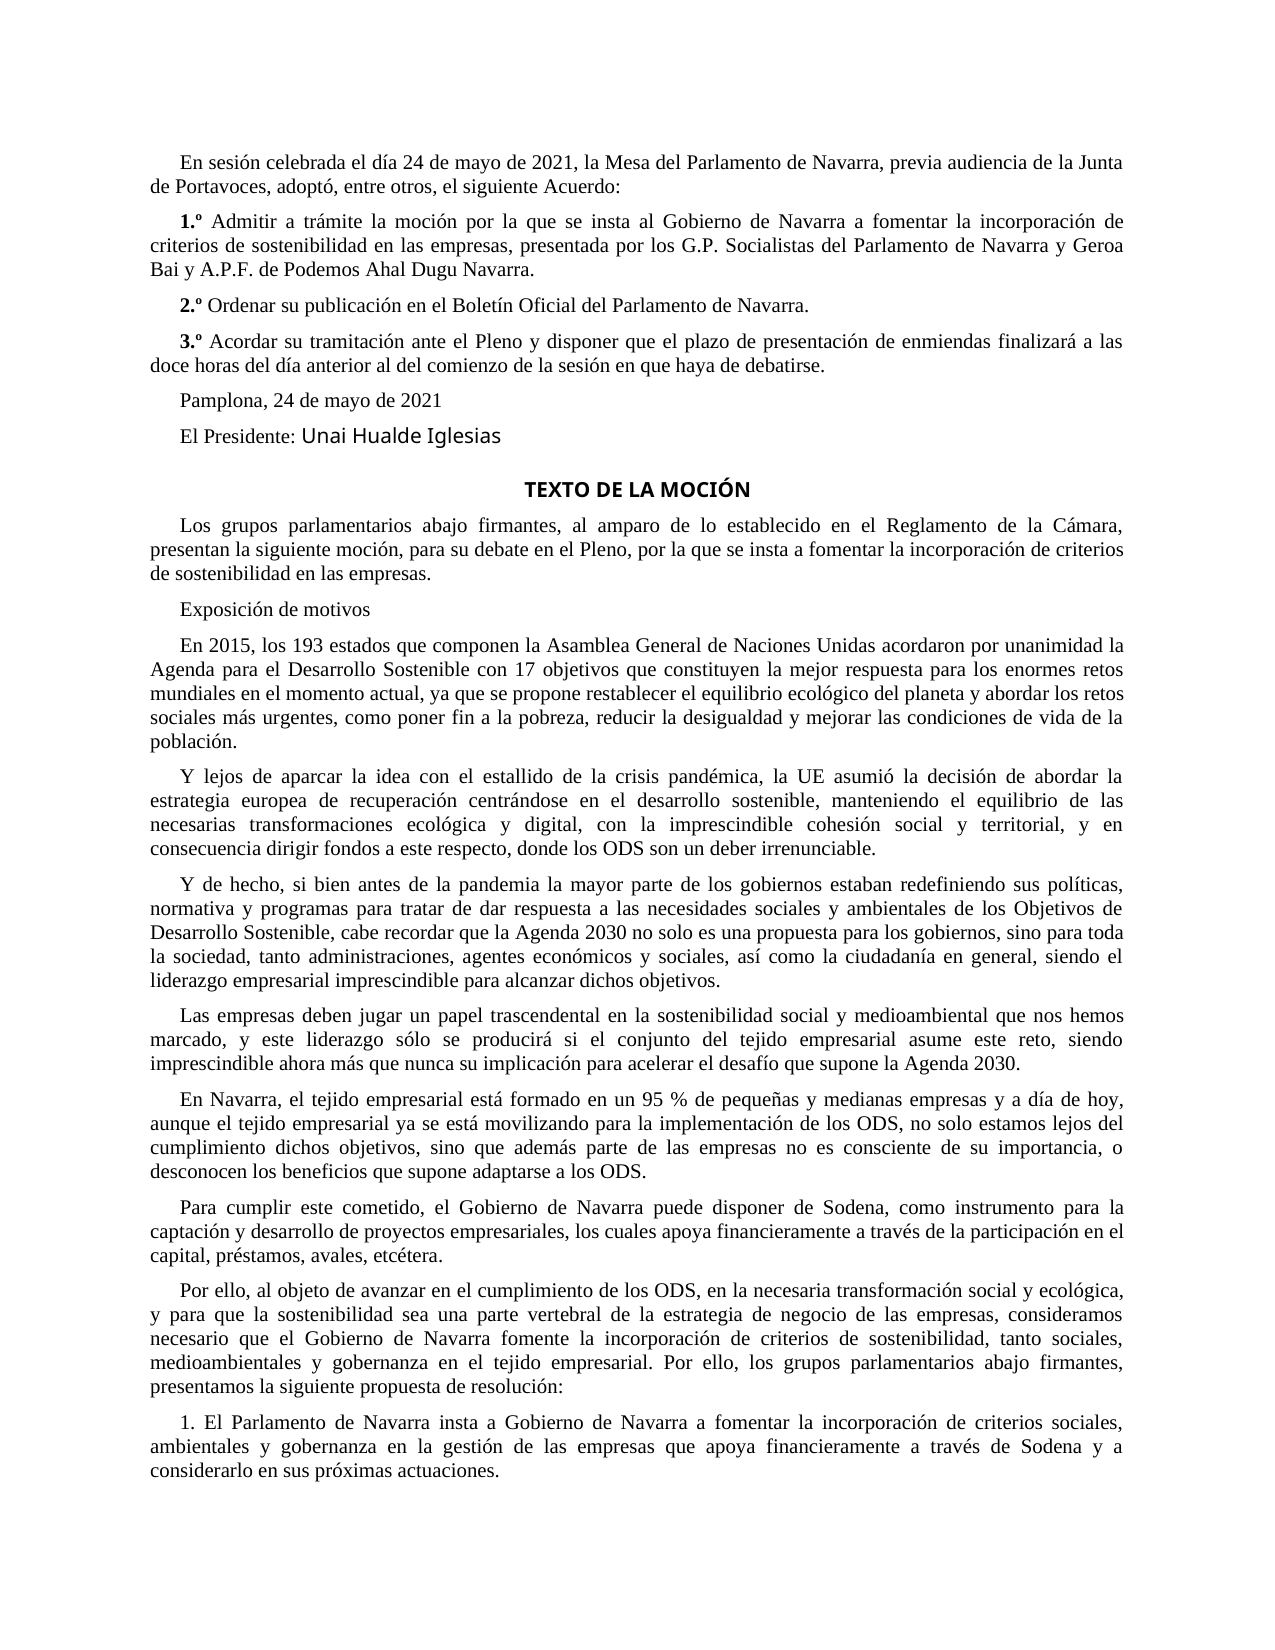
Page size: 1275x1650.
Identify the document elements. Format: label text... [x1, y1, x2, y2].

text 3.º Acordar su tramitación ante el Pleno y disponer que el plazo de presentación de enmiendas finalizará a las doce horas del día anterior al del comienzo de la sesión en que haya de debatirse. [150, 329, 1125, 377]
text Para cumplir este cometido, el Gobierno de Navarra puede disponer de Sodena, como instrumento para la captación y desarrollo de proyectos empresariales, los cuales apoya financieramente a través de la participación en el capital, préstamos, avales, etcétera. [150, 1195, 1125, 1267]
text Los grupos parlamentarios abajo firmantes, al amparo de lo establecido en el Reglamento de la Cámara, presentan la siguiente moción, para su debate en el Pleno, por la que se insta a fomentar la incorporación de criterios de sostenibilidad en las empresas. [150, 514, 1125, 586]
text Y lejos de aparcar la idea con el estallido de la crisis pandémica, la UE asumió la decisión de abordar la estrategia europea de recuperación centrándose en el desarrollo sostenible, manteniendo el equilibrio de las necesarias transformaciones ecológica y digital, con la imprescindible cohesión social y territorial, y en consecuencia dirigir fondos a este respecto, donde los ODS son un deber irrenunciable. [150, 764, 1125, 860]
text TEXTO DE LA MOCIÓN [150, 478, 1125, 502]
text 1.º Admitir a trámite la moción por la que se insta al Gobierno de Navarra a fomentar la incorporación de criterios de sostenibilidad en las empresas, presentada por los G.P. Socialistas del Parlamento de Navarra y Geroa Bai y A.P.F. de Podemos Ahal Dugu Navarra. [150, 210, 1125, 282]
text En sesión celebrada el día 24 de mayo de 2021, la Mesa del Parlamento de Navarra, previa audiencia de la Junta de Portavoces, adoptó, entre otros, el siguiente Acuerdo: [150, 150, 1125, 198]
text En 2015, los 193 estados que componen la Asamblea General de Naciones Unidas acordaron por unanimidad la Agenda para el Desarrollo Sostenible con 17 objetivos que constituyen la mejor respuesta para los enormes retos mundiales en el momento actual, ya que se propone restablecer el equilibrio ecológico del planeta y abordar los retos sociales más urgentes, como poner fin a la pobreza, reducir la desigualdad y mejorar las condiciones de vida de la población. [150, 633, 1125, 753]
text 2.º Ordenar su publicación en el Boletín Oficial del Parlamento de Navarra. [150, 293, 1125, 317]
text Por ello, al objeto de avanzar en el cumplimiento de los ODS, en la necesaria transformación social y ecológica, y para que la sostenibilidad sea una parte vertebral de la estrategia de negocio de las empresas, consideramos necesario que el Gobierno de Navarra fomente la incorporación de criterios de sostenibilidad, tanto sociales, medioambientales y gobernanza en el tejido empresarial. Por ello, los grupos parlamentarios abajo firmantes, presentamos la siguiente propuesta de resolución: [150, 1279, 1125, 1398]
text El Presidente: Unai Hualde Iglesias [150, 424, 1125, 448]
text Exposición de motivos [150, 597, 1125, 621]
text Y de hecho, si bien antes de la pandemia la mayor parte de los gobiernos estaban redefiniendo sus políticas, normativa y programas para tratar de dar respuesta a las necesidades sociales y ambientales de los Objetivos de Desarrollo Sostenible, cabe recordar que la Agenda 2030 no solo es una propuesta para los gobiernos, sino para toda la sociedad, tanto administraciones, agentes económicos y sociales, así como la ciudadanía en general, siendo el liderazgo empresarial imprescindible para alcanzar dichos objetivos. [150, 872, 1125, 992]
text Pamplona, 24 de mayo de 2021 [150, 389, 1125, 413]
text 1. El Parlamento de Navarra insta a Gobierno de Navarra a fomentar la incorporación de criterios sociales, ambientales y gobernanza en la gestión de las empresas que apoya financieramente a través de Sodena y a considerarlo en sus próximas actuaciones. [150, 1410, 1125, 1482]
text Las empresas deben jugar un papel trascendental en la sostenibilidad social y medioambiental que nos hemos marcado, y este liderazgo sólo se producirá si el conjunto del tejido empresarial asume este reto, siendo imprescindible ahora más que nunca su implicación para acelerar el desafío que supone la Agenda 2030. [150, 1004, 1125, 1076]
text En Navarra, el tejido empresarial está formado en un 95 % de pequeñas y medianas empresas y a día de hoy, aunque el tejido empresarial ya se está movilizando para la implementación de los ODS, no solo estamos lejos del cumplimiento dichos objetivos, sino que además parte de las empresas no es consciente de su importancia, o desconocen los beneficios que supone adaptarse a los ODS. [150, 1087, 1125, 1183]
